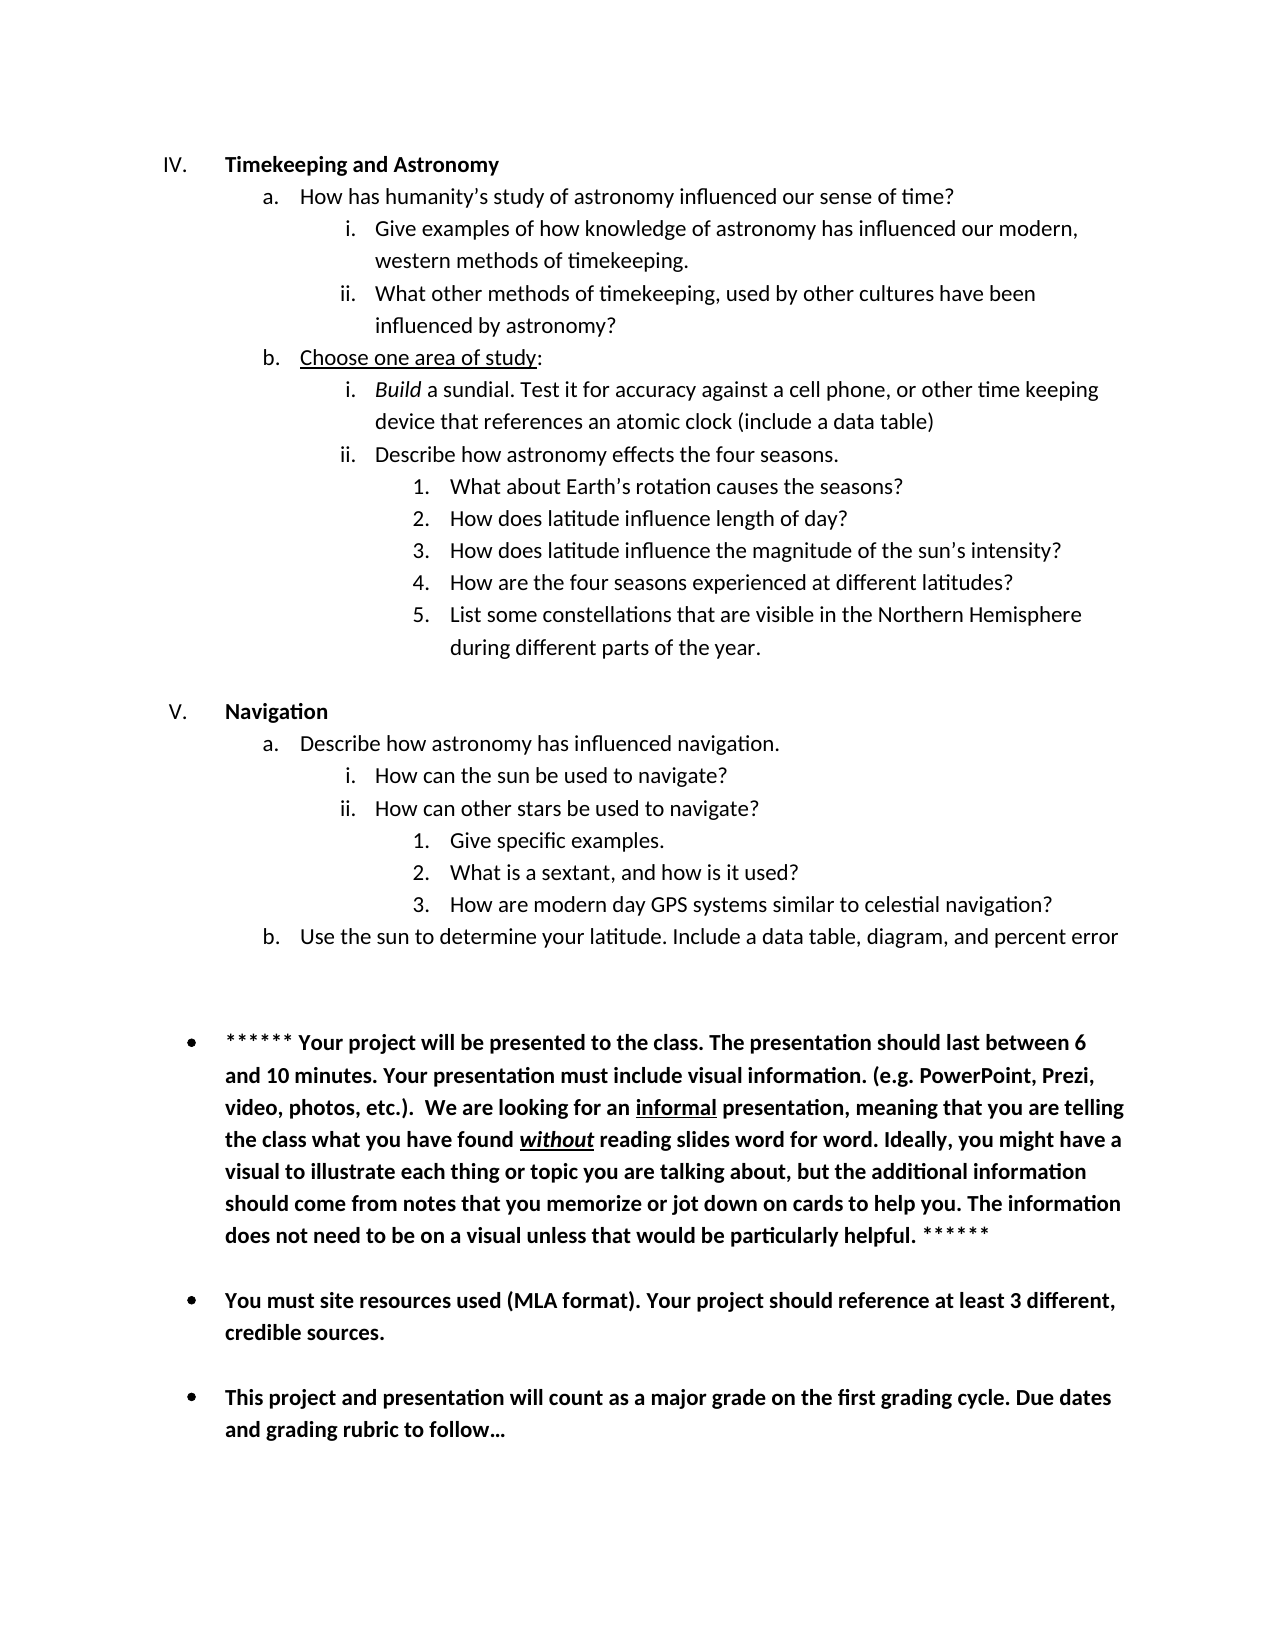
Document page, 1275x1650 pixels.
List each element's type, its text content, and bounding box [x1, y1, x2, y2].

list ****** Your project will be presented to the class. The presentation should last between 6 and 10 minutes. Your presentation must include visual information. (e.g. PowerPoint, Prezi, video, photos, etc.). We are looking for an informal presentation, meaning that you are telling the class what you have found without reading slides word for word. Ideally, you might have a visual to illustrate each thing or topic you are talking about, but the additional information should come from notes that you memorize or jot down on cards to help you. The information does not need to be on a visual unless that would be particularly helpful. ****** [187, 1028, 1125, 1250]
list Use the sun to determine your latitude. Include a data table, diagram, and percent error [262, 922, 1125, 951]
list How are the four seasons experienced at different latitudes? [412, 568, 1125, 596]
list Describe how astronomy has influenced navigation. [262, 729, 1125, 757]
list How can the sun be used to navigate? [356, 762, 1125, 789]
list Navigation [187, 697, 1125, 725]
list Build a sundial. Test it for accuracy against a cell phone, or other time keeping device that references an atomic clock (include a data table) [356, 375, 1125, 436]
list How has humanity’s study of astronomy influenced our sense of time? [262, 182, 1125, 210]
list What is a sextant, and how is it used? [412, 858, 1125, 886]
list How can other stars be used to navigate? [356, 794, 1125, 822]
list Describe how astronomy effects the four seasons. [356, 440, 1125, 468]
list What about Earth’s rotation causes the seasons? [412, 472, 1125, 500]
list Give examples of how knowledge of astronomy has influenced our modern, western methods of timekeeping. [356, 214, 1125, 274]
list List some constellations that are visible in the Northern Hemisphere during different parts of the year. [412, 601, 1125, 661]
list How are modern day GPS systems similar to celestial navigation? [412, 890, 1125, 918]
list Timekeeping and Astronomy [187, 150, 1125, 178]
list How does latitude influence the magnitude of the sun’s intensity? [412, 536, 1125, 564]
list Give specific examples. [412, 826, 1125, 854]
list Choose one area of study: [262, 343, 1125, 371]
list You must site resources used (MLA format). Your project should reference at least 3 different, credible sources. [187, 1286, 1125, 1346]
list This project and presentation will count as a major grade on the first grading cycle. Due dates and grading rubric to follow… [187, 1383, 1125, 1443]
list How does latitude influence length of day? [412, 504, 1125, 532]
list What other methods of timekeeping, used by other cultures have been influenced by astronomy? [356, 279, 1125, 339]
